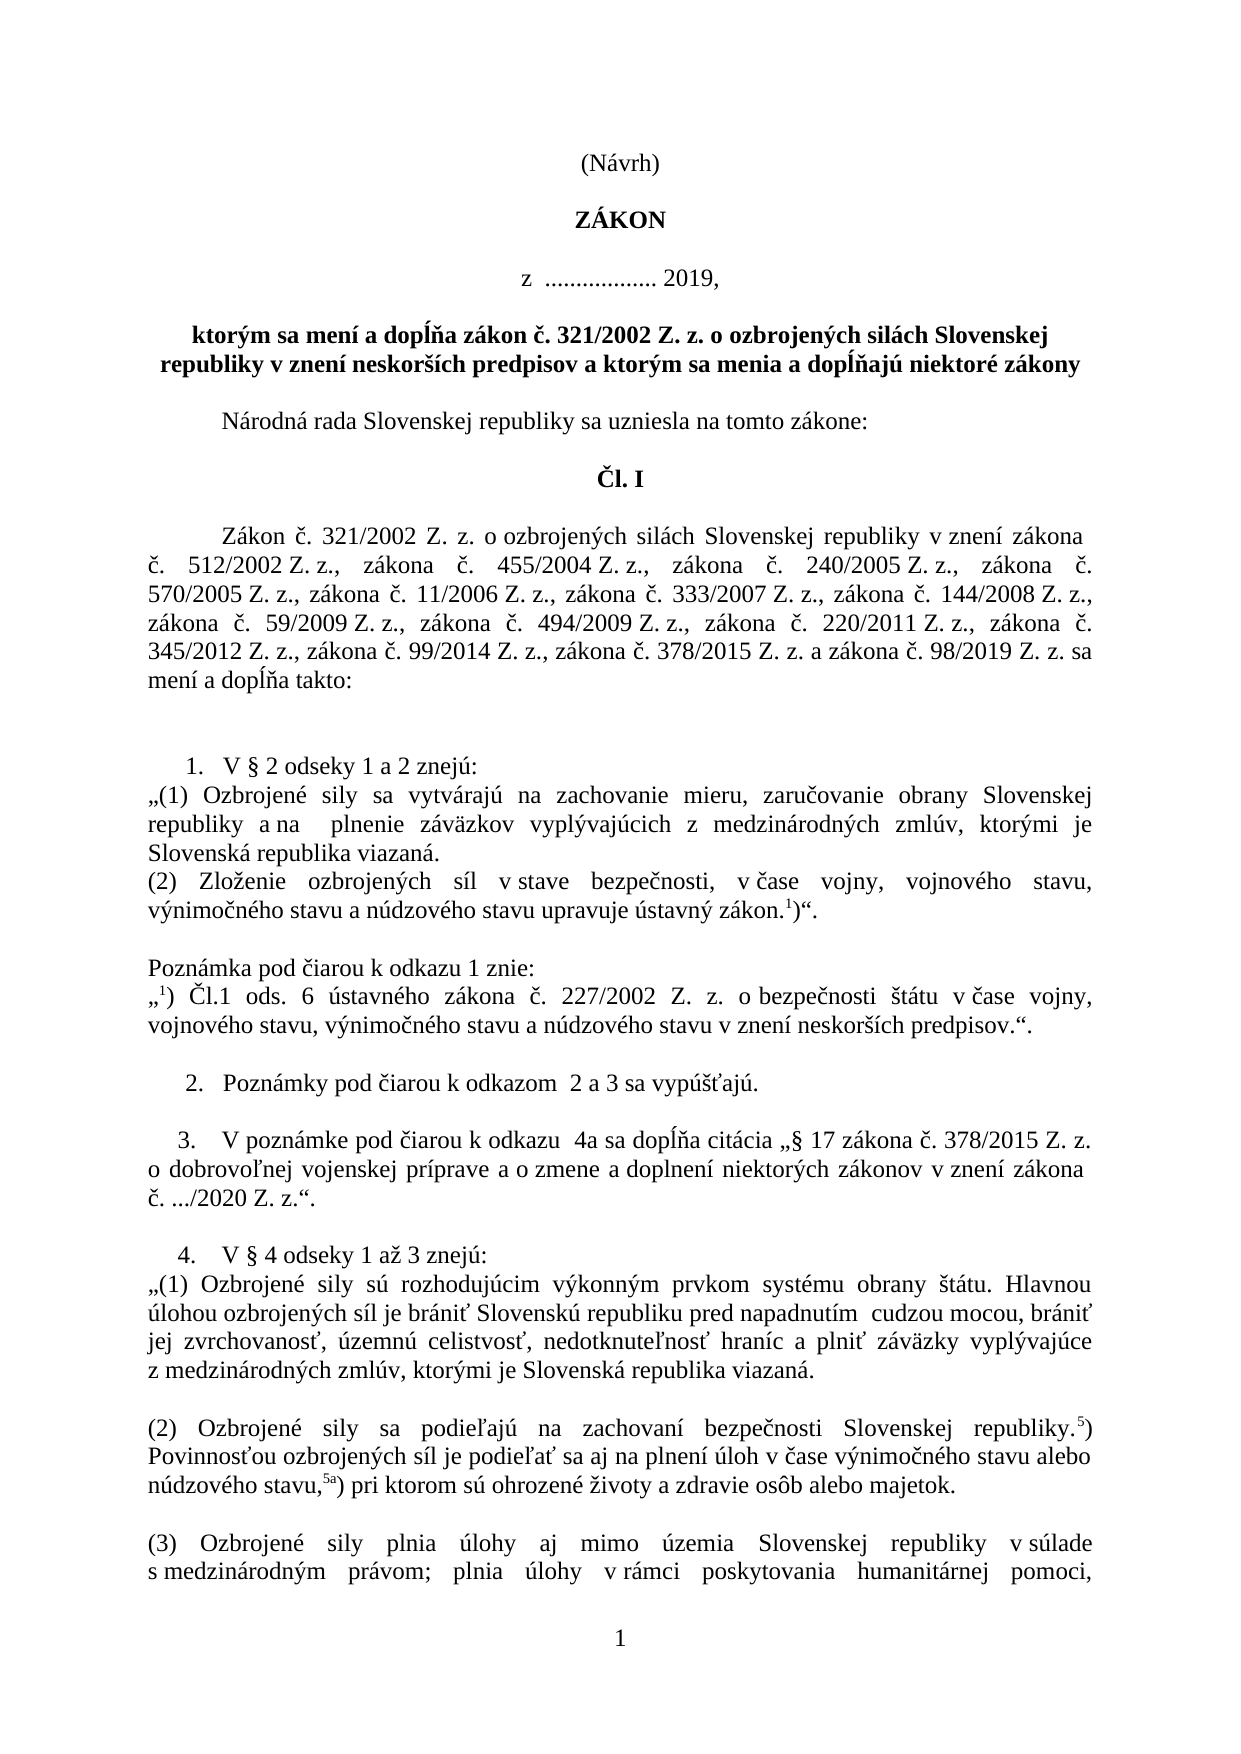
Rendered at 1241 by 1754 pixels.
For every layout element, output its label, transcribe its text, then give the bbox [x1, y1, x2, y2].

text (Návrh) [148, 148, 1093, 176]
list V § 4 odseky 1 až 3 znejú: [148, 1240, 1093, 1269]
text (2) Ozbrojené sily sa podieľajú na zachovaní bezpečnosti Slovenskej republiky.5) Povinnosťou ozbrojených síl je podieľať sa aj na plnení úloh v čase výnimočného stavu alebo núdzového stavu,5a) pri ktorom sú ohrozené životy a zdravie osôb alebo majetok. [148, 1413, 1093, 1499]
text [148, 1528, 1093, 1585]
text (2) Zloženie ozbrojených síl v stave bezpečnosti, v čase vojny, vojnového stavu, výnimočného stavu a núdzového stavu upravuje ústavný zákon.1)“. [148, 866, 1093, 924]
text „(1) Ozbrojené sily sú rozhodujúcim výkonným prvkom systému obrany štátu. Hlavnou úlohou ozbrojených síl je brániť Slovenskú republiku pred napadnutím cudzou mocou, brániť jej zvrchovanosť, územnú celistvosť, nedotknuteľnosť hraníc a plniť záväzky vyplývajúce z medzinárodných zmlúv, ktorými je Slovenská republika viazaná. [148, 1269, 1093, 1384]
text Čl. I [148, 464, 1093, 493]
text „1) Čl.1 ods. 6 ústavného zákona č. 227/2002 Z. z. o bezpečnosti štátu v čase vojny, vojnového stavu, výnimočného stavu a núdzového stavu v znení neskorších predpisov.“. [148, 981, 1093, 1039]
text Národná rada Slovenskej republiky sa uzniesla na tomto zákone: [148, 406, 1093, 435]
list V poznámke pod čiarou k odkazu 4a sa dopĺňa citácia „§ 17 zákona č. 378/2015 Z. z. o dobrovoľnej vojenskej príprave a o zmene a doplnení niektorých zákonov v znení zákona č. .../2020 Z. z.“. [148, 1125, 1093, 1211]
list Poznámky pod čiarou k odkazom 2 a 3 sa vypúšťajú. [185, 1068, 1093, 1096]
text ktorým sa mení a dopĺňa zákon č. 321/2002 Z. z. o ozbrojených silách Slovenskej republiky v znení neskorších predpisov a ktorým sa menia a dopĺňajú niektoré zákony [148, 320, 1093, 378]
text „(1) Ozbrojené sily sa vytvárajú na zachovanie mieru, zaručovanie obrany Slovenskej republiky a na plnenie záväzkov vyplývajúcich z medzinárodných zmlúv, ktorými je Slovenská republika viazaná. [148, 780, 1093, 866]
list V § 2 odseky 1 a 2 znejú: [185, 751, 1093, 780]
text ZÁKON [148, 205, 1093, 234]
text Zákon č. 321/2002 Z. z. o ozbrojených silách Slovenskej republiky v znení zákona č. 512/2002 Z. z., zákona č. 455/2004 Z. z., zákona č. 240/2005 Z. z., zákona č. 570/2005 Z. z., zákona č. 11/2006 Z. z., zákona č. 333/2007 Z. z., zákona č. 144/2008 Z. z., zákona č. 59/2009 Z. z., zákona č. 494/2009 Z. z., zákona č. 220/2011 Z. z., zákona č. 345/2012 Z. z., zákona č. 99/2014 Z. z., zákona č. 378/2015 Z. z. a zákona č. 98/2019 Z. z. sa mení a dopĺňa takto: [148, 521, 1093, 694]
text Poznámka pod čiarou k odkazu 1 znie: [148, 953, 1093, 981]
text z .................. 2019, [148, 263, 1093, 291]
